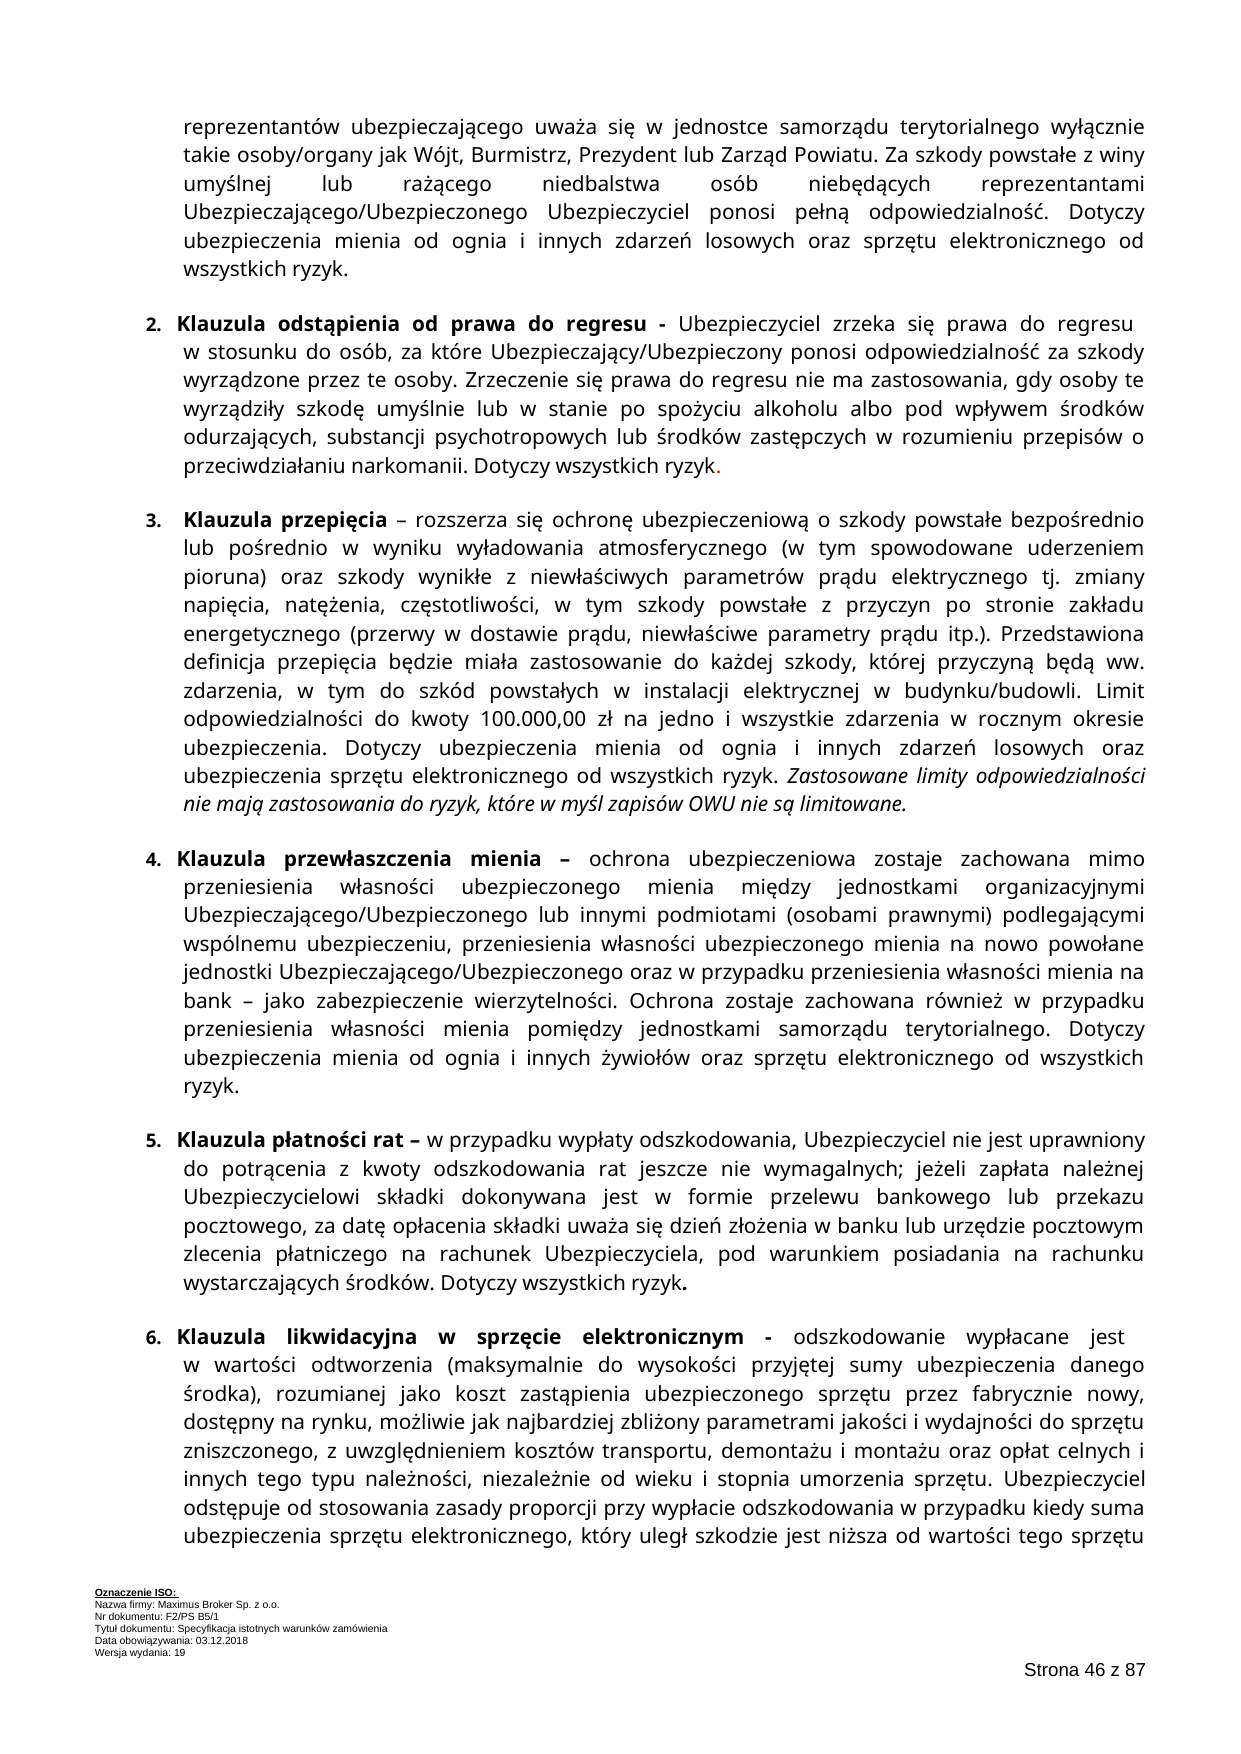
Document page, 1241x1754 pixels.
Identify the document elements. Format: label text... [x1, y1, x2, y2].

list Klauzula odstąpienia od prawa do regresu - Ubezpieczyciel zrzeka się prawa do regresu w stosunku do osób, za które Ubezpieczający/Ubezpieczony ponosi odpowiedzialność za szkody wyrządzone przez te osoby. Zrzeczenie się prawa do regresu nie ma zastosowania, gdy osoby te wyrządziły szkodę umyślnie lub w stanie po spożyciu alkoholu albo pod wpływem środków odurzających, substancji psychotropowych lub środków zastępczych w rozumieniu przepisów o przeciwdziałaniu narkomanii. Dotyczy wszystkich ryzyk. [146, 309, 1146, 479]
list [146, 112, 1146, 283]
list Klauzula płatności rat – w przypadku wypłaty odszkodowania, Ubezpieczyciel nie jest uprawniony do potrącenia z kwoty odszkodowania rat jeszcze nie wymagalnych; jeżeli zapłata należnej Ubezpieczycielowi składki dokonywana jest w formie przelewu bankowego lub przekazu pocztowego, za datę opłacenia składki uważa się dzień złożenia w banku lub urzędzie pocztowym zlecenia płatniczego na rachunek Ubezpieczyciela, pod warunkiem posiadania na rachunku wystarczających środków. Dotyczy wszystkich ryzyk. [146, 1126, 1146, 1296]
list Klauzula przewłaszczenia mienia – ochrona ubezpieczeniowa zostaje zachowana mimo przeniesienia własności ubezpieczonego mienia między jednostkami organizacyjnymi Ubezpieczającego/Ubezpieczonego lub innymi podmiotami (osobami prawnymi) podlegającymi wspólnemu ubezpieczeniu, przeniesienia własności ubezpieczonego mienia na nowo powołane jednostki Ubezpieczającego/Ubezpieczonego oraz w przypadku przeniesienia własności mienia na bank – jako zabezpieczenie wierzytelności. Ochrona zostaje zachowana również w przypadku przeniesienia własności mienia pomiędzy jednostkami samorządu terytorialnego. Dotyczy ubezpieczenia mienia od ognia i innych żywiołów oraz sprzętu elektronicznego od wszystkich ryzyk. [146, 844, 1146, 1100]
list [146, 1322, 1146, 1549]
list Klauzula przepięcia – rozszerza się ochronę ubezpieczeniową o szkody powstałe bezpośrednio lub pośrednio w wyniku wyładowania atmosferycznego (w tym spowodowane uderzeniem pioruna) oraz szkody wynikłe z niewłaściwych parametrów prądu elektrycznego tj. zmiany napięcia, natężenia, częstotliwości, w tym szkody powstałe z przyczyn po stronie zakładu energetycznego (przerwy w dostawie prądu, niewłaściwe parametry prądu itp.). Przedstawiona definicja przepięcia będzie miała zastosowanie do każdej szkody, której przyczyną będą ww. zdarzenia, w tym do szkód powstałych w instalacji elektrycznej w budynku/budowli. Limit odpowiedzialności do kwoty 100.000,00 zł na jedno i wszystkie zdarzenia w rocznym okresie ubezpieczenia. Dotyczy ubezpieczenia mienia od ognia i innych zdarzeń losowych oraz ubezpieczenia sprzętu elektronicznego od wszystkich ryzyk. Zastosowane limity odpowiedzialności nie mają zastosowania do ryzyk, które w myśl zapisów OWU nie są limitowane. [146, 505, 1146, 818]
